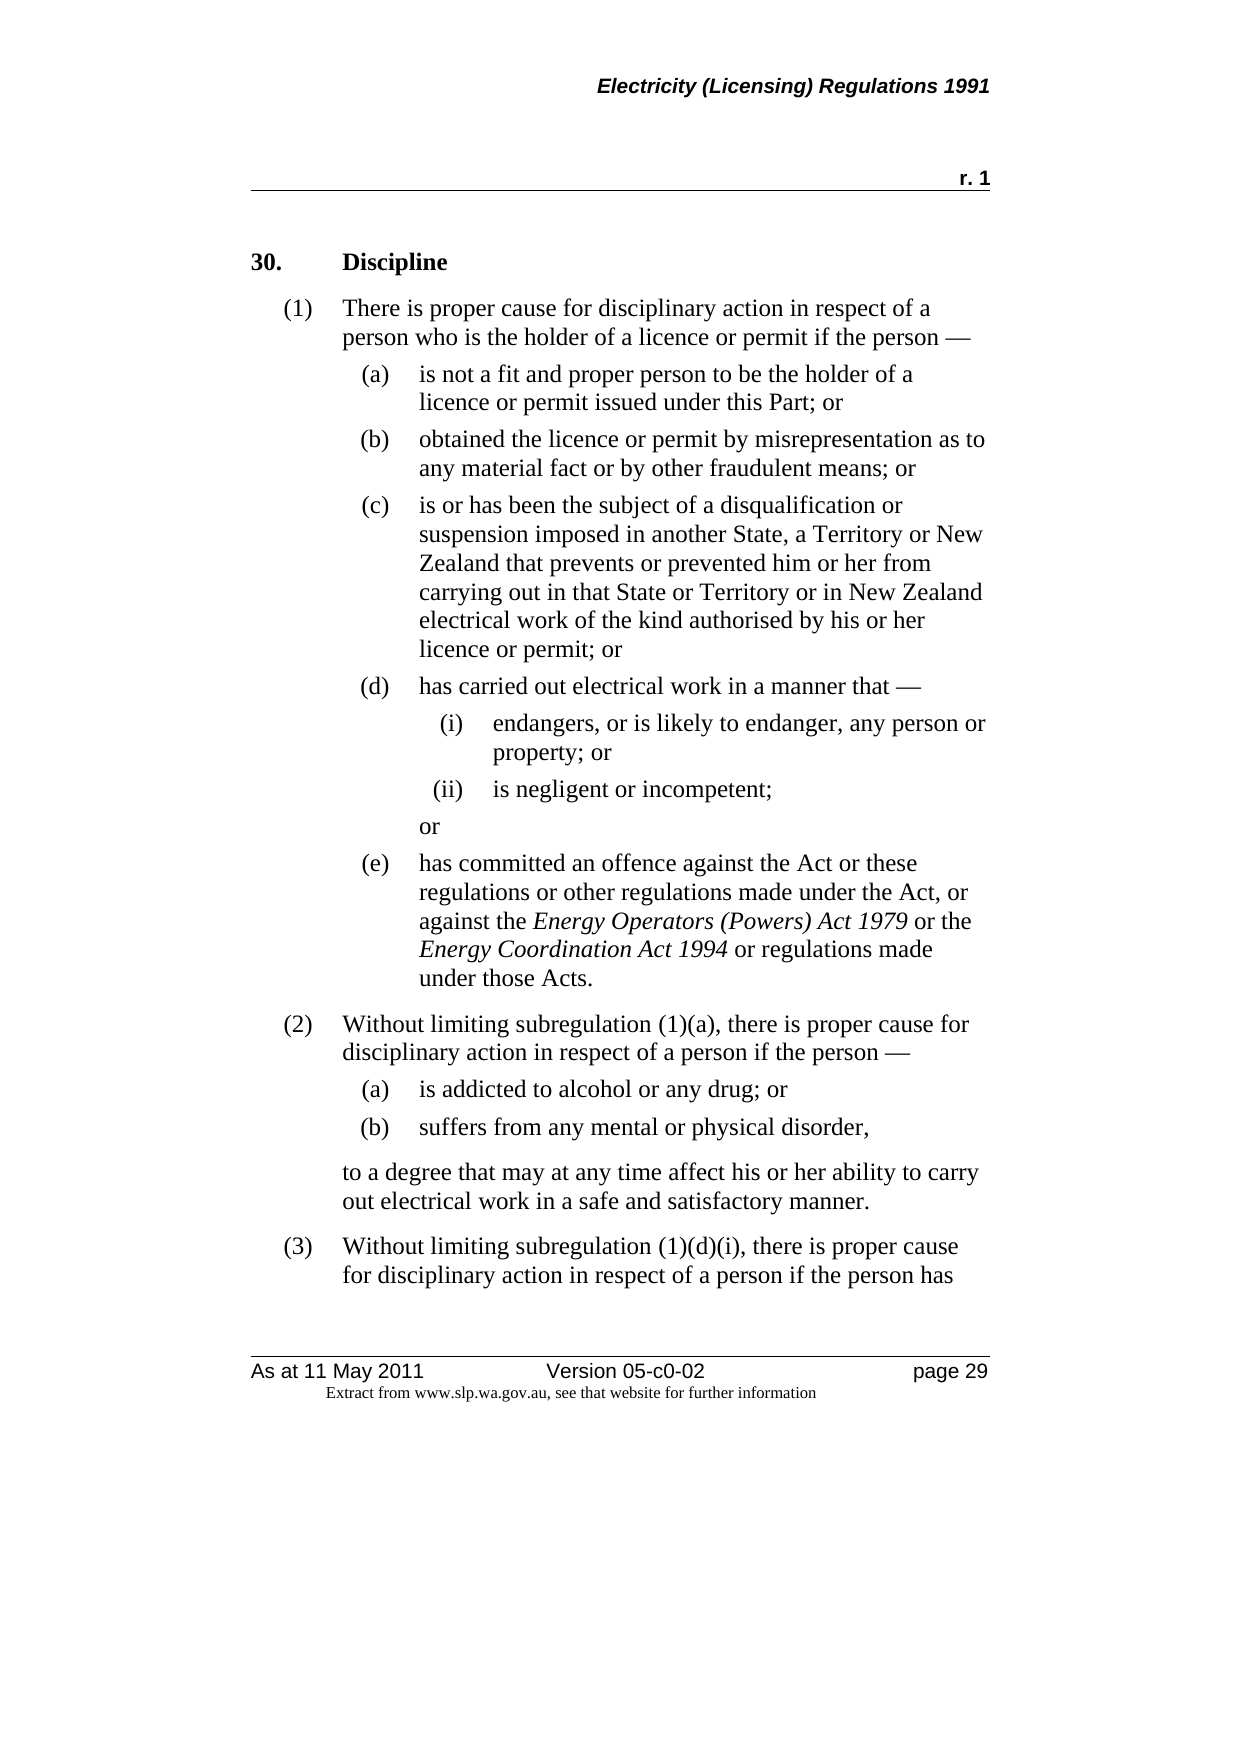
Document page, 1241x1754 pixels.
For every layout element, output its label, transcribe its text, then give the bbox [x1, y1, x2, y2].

text (2) Without limiting subregulation (1)(a), there is proper cause for disciplinary action in respect of a person if the person — [251, 1009, 990, 1066]
subtitle 30. Discipline [251, 247, 990, 276]
text (d) has carried out electrical work in a manner that — [251, 671, 990, 700]
text (a) is not a fit and proper person to be the holder of a licence or permit issued under this Part; or [251, 359, 990, 416]
text (i) endangers, or is likely to endanger, any person or property; or [251, 708, 990, 766]
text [251, 1231, 990, 1289]
text (c) is or has been the subject of a disqualification or suspension imposed in another State, a Territory or New Zealand that prevents or prevented him or her from carrying out in that State or Territory or in New Zealand electrical work of the kind authorised by his or her licence or permit; or [251, 490, 990, 663]
text to a degree that may at any time affect his or her ability to carry out electrical work in a safe and satisfactory manner. [251, 1157, 990, 1214]
text (1) There is proper cause for disciplinary action in respect of a person who is the holder of a licence or permit if the person — [251, 293, 990, 350]
text or [251, 811, 990, 840]
text (e) has committed an offence against the Act or these regulations or other regulations made under the Act, or against the Energy Operators (Powers) Act 1979 or the Energy Coordination Act 1994 or regulations made under those Acts. [251, 848, 990, 992]
text (ii) is negligent or incompetent; [251, 774, 990, 803]
text (b) suffers from any mental or physical disorder, [251, 1112, 990, 1140]
text (a) is addicted to alcohol or any drug; or [251, 1074, 990, 1103]
text (b) obtained the licence or permit by misrepresentation as to any material fact or by other fraudulent means; or [251, 424, 990, 482]
